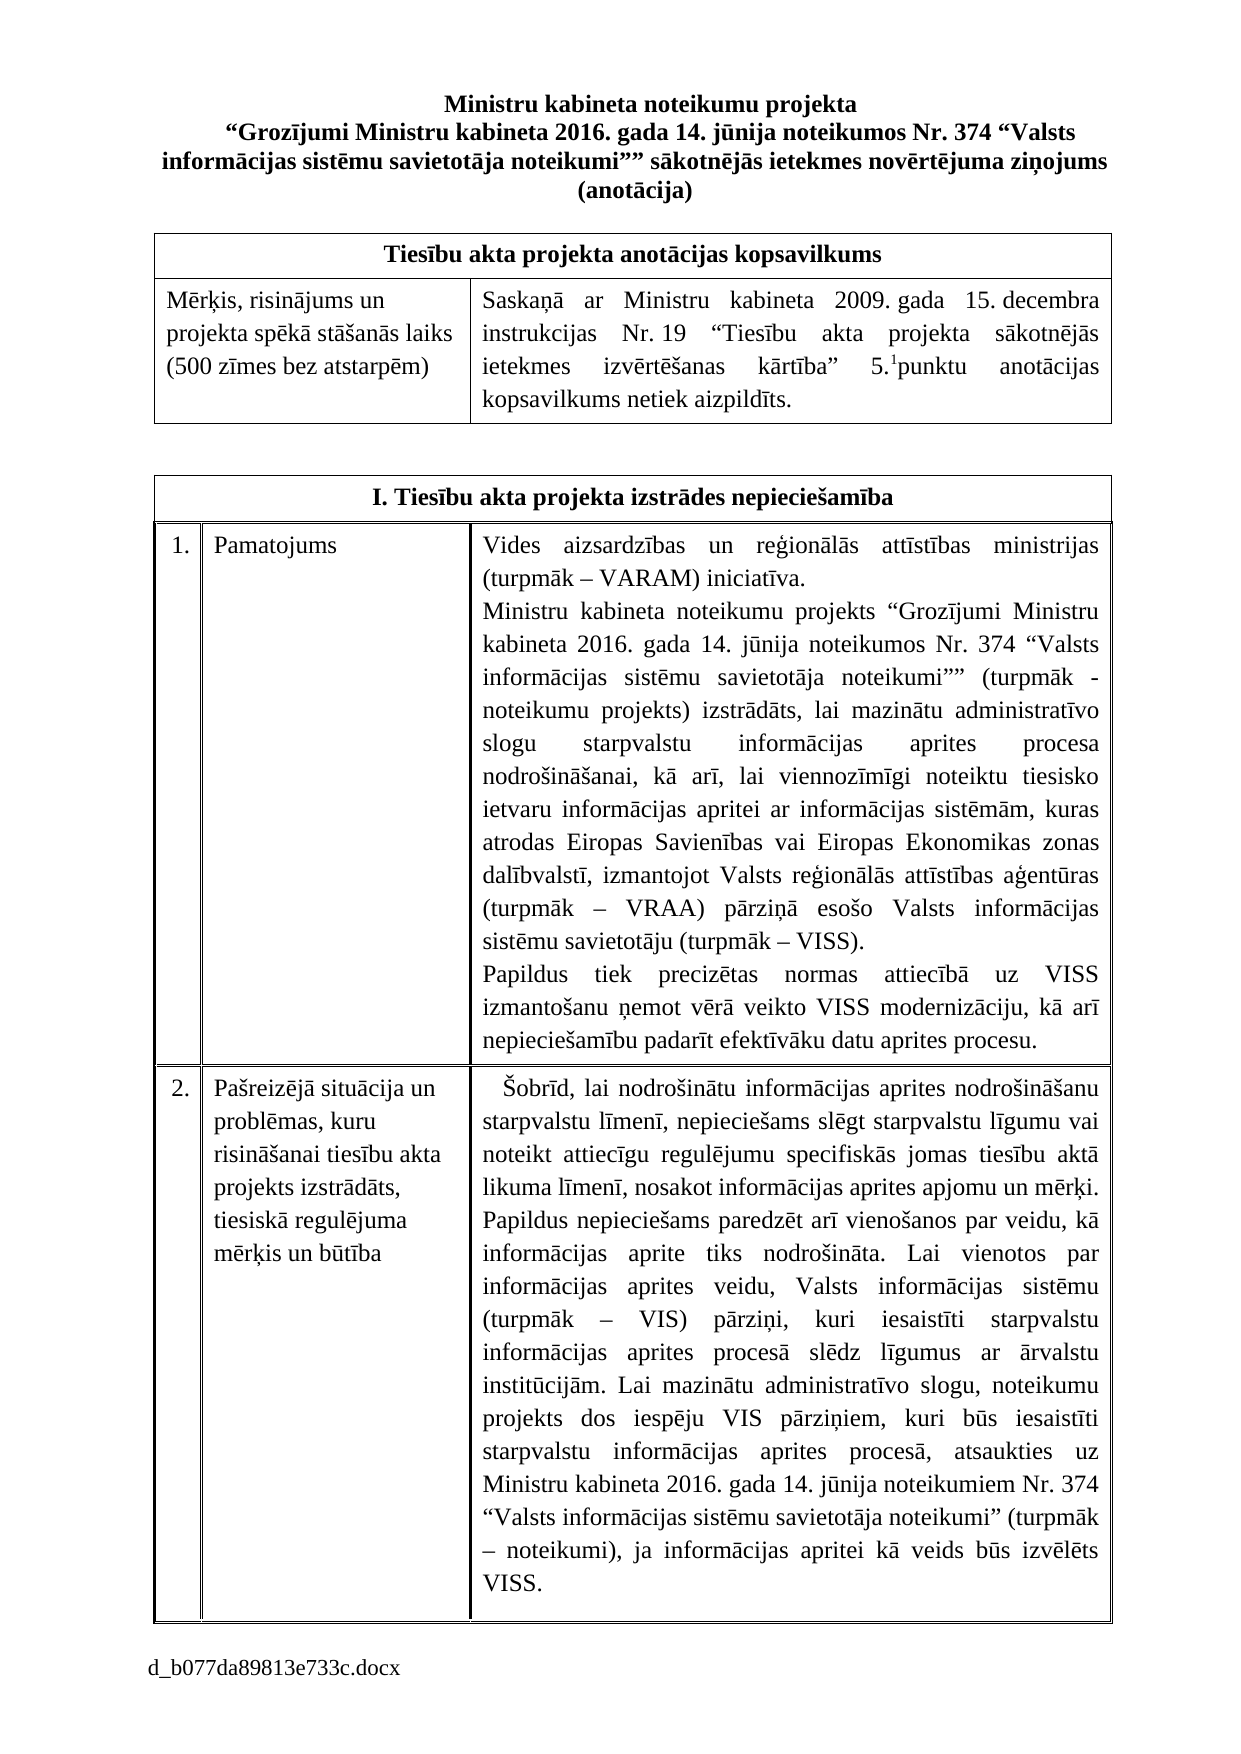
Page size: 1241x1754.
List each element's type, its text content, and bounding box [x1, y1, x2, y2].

text “Grozījumi Ministru kabineta 2016. gada 14. jūnija noteikumos Nr. 374 “Valsts informācijas sistēmu savietotāja noteikumi”” sākotnējās ietekmes novērtējuma ziņojums (anotācija) [148, 117, 1122, 204]
table_header Tiesību akta projekta anotācijas kopsavilkums [155, 234, 1111, 278]
text Ministru kabineta noteikumu projekta [148, 89, 1122, 117]
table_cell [470, 1067, 1110, 1621]
table_cell Pamatojums [203, 524, 469, 1064]
table_header I. Tiesību akta projekta izstrādes nepieciešamība [155, 476, 1111, 521]
table_cell 2. [156, 1067, 202, 1621]
table_cell 1. [156, 524, 200, 1064]
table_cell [202, 1067, 470, 1621]
table_cell Vides aizsardzības un reģionālās attīstības ministrijas (turpmāk – VARAM) iniciatīva. Ministru kabineta noteikumu projekts “Grozījumi Ministru kabineta 2016. gada 14. jūnija noteikumos Nr. 374 “Valsts informācijas sistēmu savietotāja noteikumi”” (turpmāk - noteikumu projekts) izstrādāts, lai mazinātu administratīvo slogu starpvalstu informācijas aprites procesa nodrošināšanai, kā arī, lai viennozīmīgi noteiktu tiesisko ietvaru informācijas apritei ar informācijas sistēmām, kuras atrodas Eiropas Savienības vai Eiropas Ekonomikas zonas dalībvalstī, izmantojot Valsts reģionālās attīstības aģentūras (turpmāk – VRAA) pārziņā esošo Valsts informācijas sistēmu savietotāju (turpmāk – VISS). Papildus tiek precizētas normas attiecībā uz VISS izmantošanu ņemot vērā veikto VISS modernizāciju, kā arī nepieciešamību padarīt efektīvāku datu aprites procesu. [472, 524, 1110, 1064]
table_cell Mērķis, risinājums un projekta spēkā stāšanās laiks (500 zīmes bez atstarpēm) [155, 279, 470, 422]
table_cell Saskaņā ar Ministru kabineta 2009. gada 15. decembra instrukcijas Nr. 19 “Tiesību akta projekta sākotnējās ietekmes izvērtēšanas kārtība” 5.1punktu anotācijas kopsavilkums netiek aizpildīts. [471, 279, 1111, 422]
